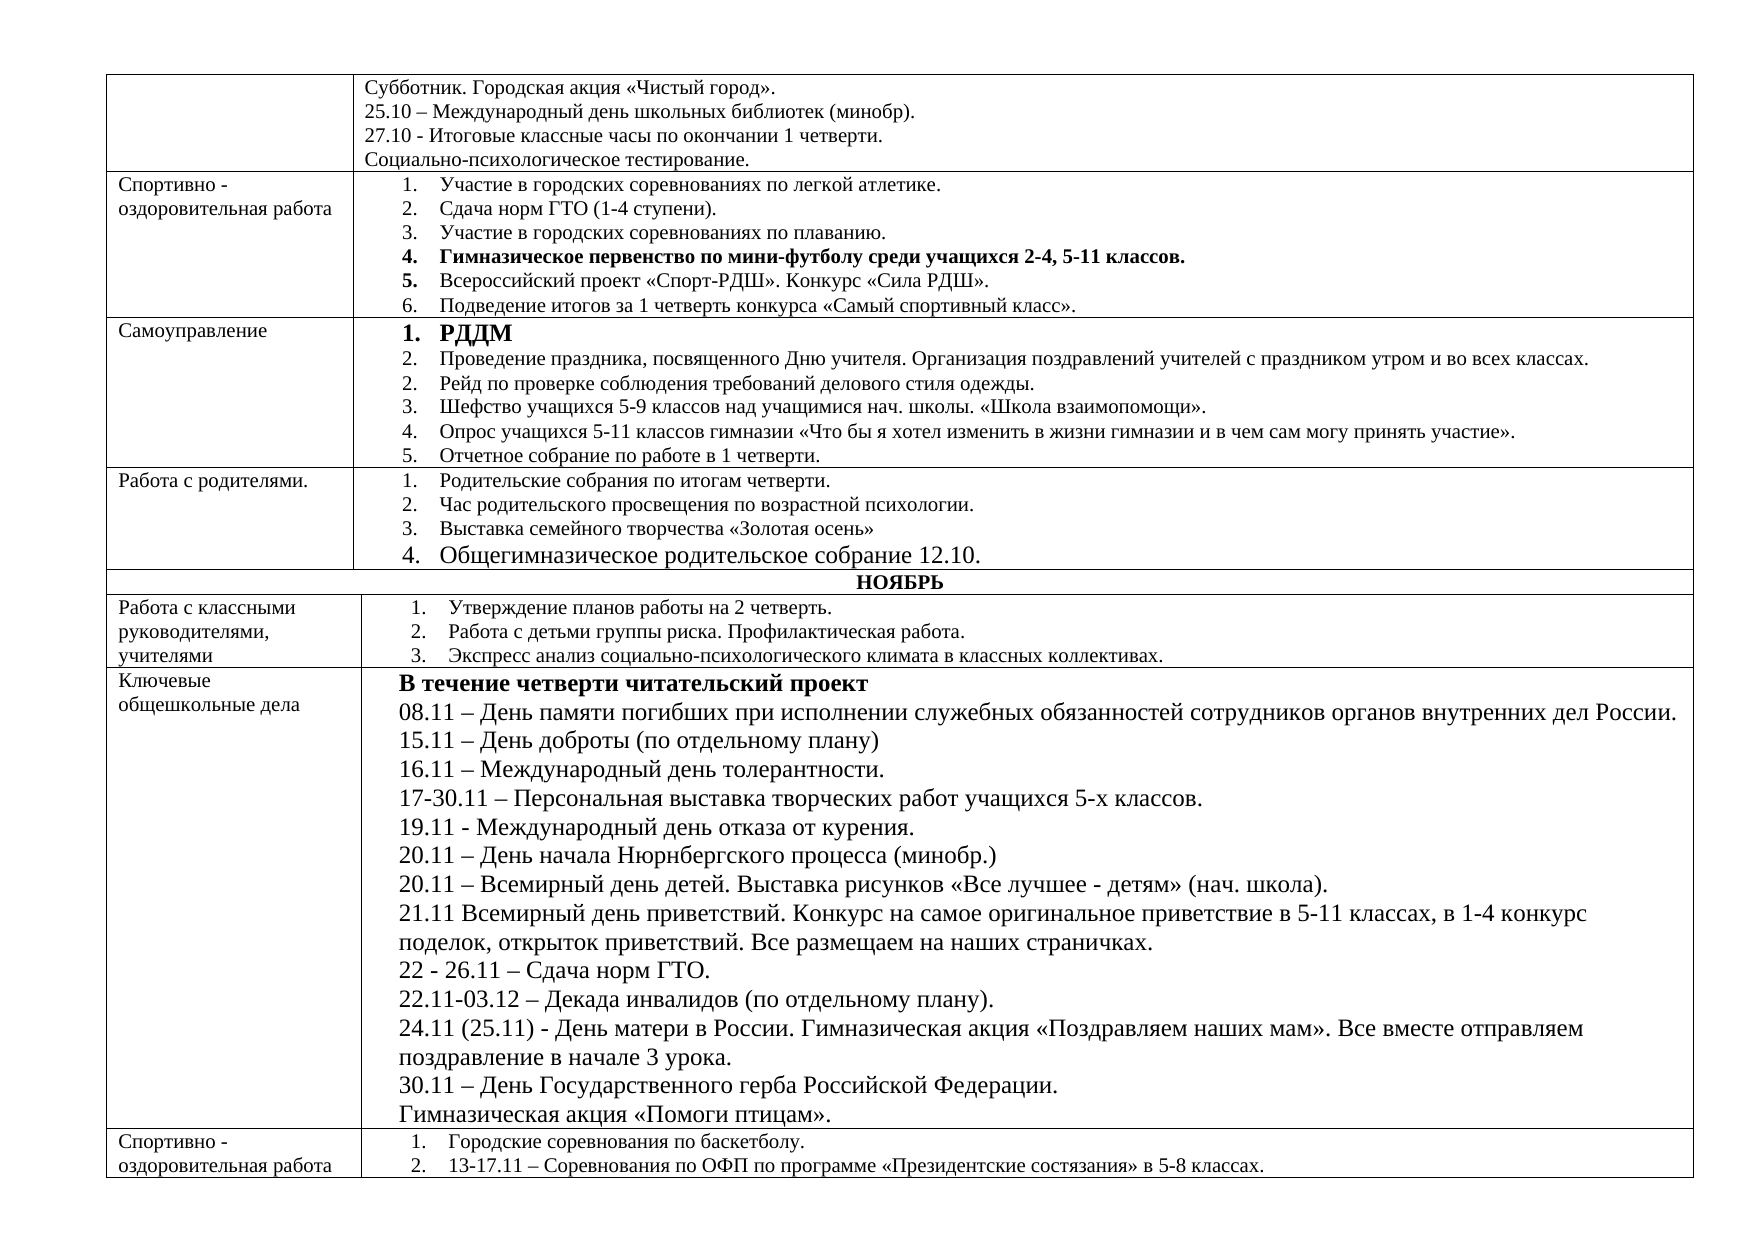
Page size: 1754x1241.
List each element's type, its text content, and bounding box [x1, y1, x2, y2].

table_cell Участие в городских соревнованиях по легкой атлетике. Сдача норм ГТО (1-4 ступени). Участие в городских соревнованиях по плаванию. Гимназическое первенство по мини-футболу среди учащихся 2-4, 5-11 классов. Всероссийский проект «Спорт-РДШ». Конкурс «Сила РДШ». Подведение итогов за 1 четверть конкурса «Самый спортивный класс». [354, 172, 1693, 317]
table_cell Работа с родителями. [107, 468, 353, 569]
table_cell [107, 1129, 361, 1177]
table_cell Ключевые общешкольные дела [107, 668, 361, 1128]
table_cell Утверждение планов работы на 2 четверть. Работа с детьми группы риска. Профилактическая работа. Экспресс анализ социально-психологического климата в классных коллективах. [362, 595, 1693, 667]
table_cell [107, 75, 353, 171]
table_cell Самоуправление [107, 318, 353, 467]
table_cell Работа с классными руководителями, учителями [107, 595, 361, 667]
table_cell В течение четверти читательский проект 08.11 – День памяти погибших при исполнении служебных обязанностей сотрудников органов внутренних дел России. 15.11 – День доброты (по отдельному плану) 16.11 – Международный день толерантности. 17-30.11 – Персональная выставка творческих работ учащихся 5-х классов. 19.11 - Международный день отказа от курения. 20.11 – День начала Нюрнбергского процесса (минобр.) 20.11 – Всемирный день детей. Выставка рисунков «Все лучшее - детям» (нач. школа). 21.11 Всемирный день приветствий. Конкурс на самое оригинальное приветствие в 5-11 классах, в 1-4 конкурс поделок, открыток приветствий. Все размещаем на наших страничках. 22 - 26.11 – Сдача норм ГТО. 22.11-03.12 – Декада инвалидов (по отдельному плану). 24.11 (25.11) - День матери в России. Гимназическая акция «Поздравляем наших мам». Все вместе отправляем поздравление в начале 3 урока. 30.11 – День Государственного герба Российской Федерации. Гимназическая акция «Помоги птицам». [362, 668, 1693, 1128]
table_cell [362, 1129, 1693, 1177]
table_cell РДДМ Проведение праздника, посвященного Дню учителя. Организация поздравлений учителей с праздником утром и во всех классах. Рейд по проверке соблюдения требований делового стиля одежды. Шефство учащихся 5-9 классов над учащимися нач. школы. «Школа взаимопомощи». Опрос учащихся 5-11 классов гимназии «Что бы я хотел изменить в жизни гимназии и в чем сам могу принять участие». Отчетное собрание по работе в 1 четверти. [354, 318, 1693, 467]
table_cell НОЯБРЬ [107, 570, 1693, 594]
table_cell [354, 75, 1693, 171]
table_cell Родительские собрания по итогам четверти. Час родительского просвещения по возрастной психологии. Выставка семейного творчества «Золотая осень» Общегимназическое родительское собрание 12.10. [354, 468, 1693, 569]
table_cell Спортивно - оздоровительная работа [107, 172, 353, 317]
